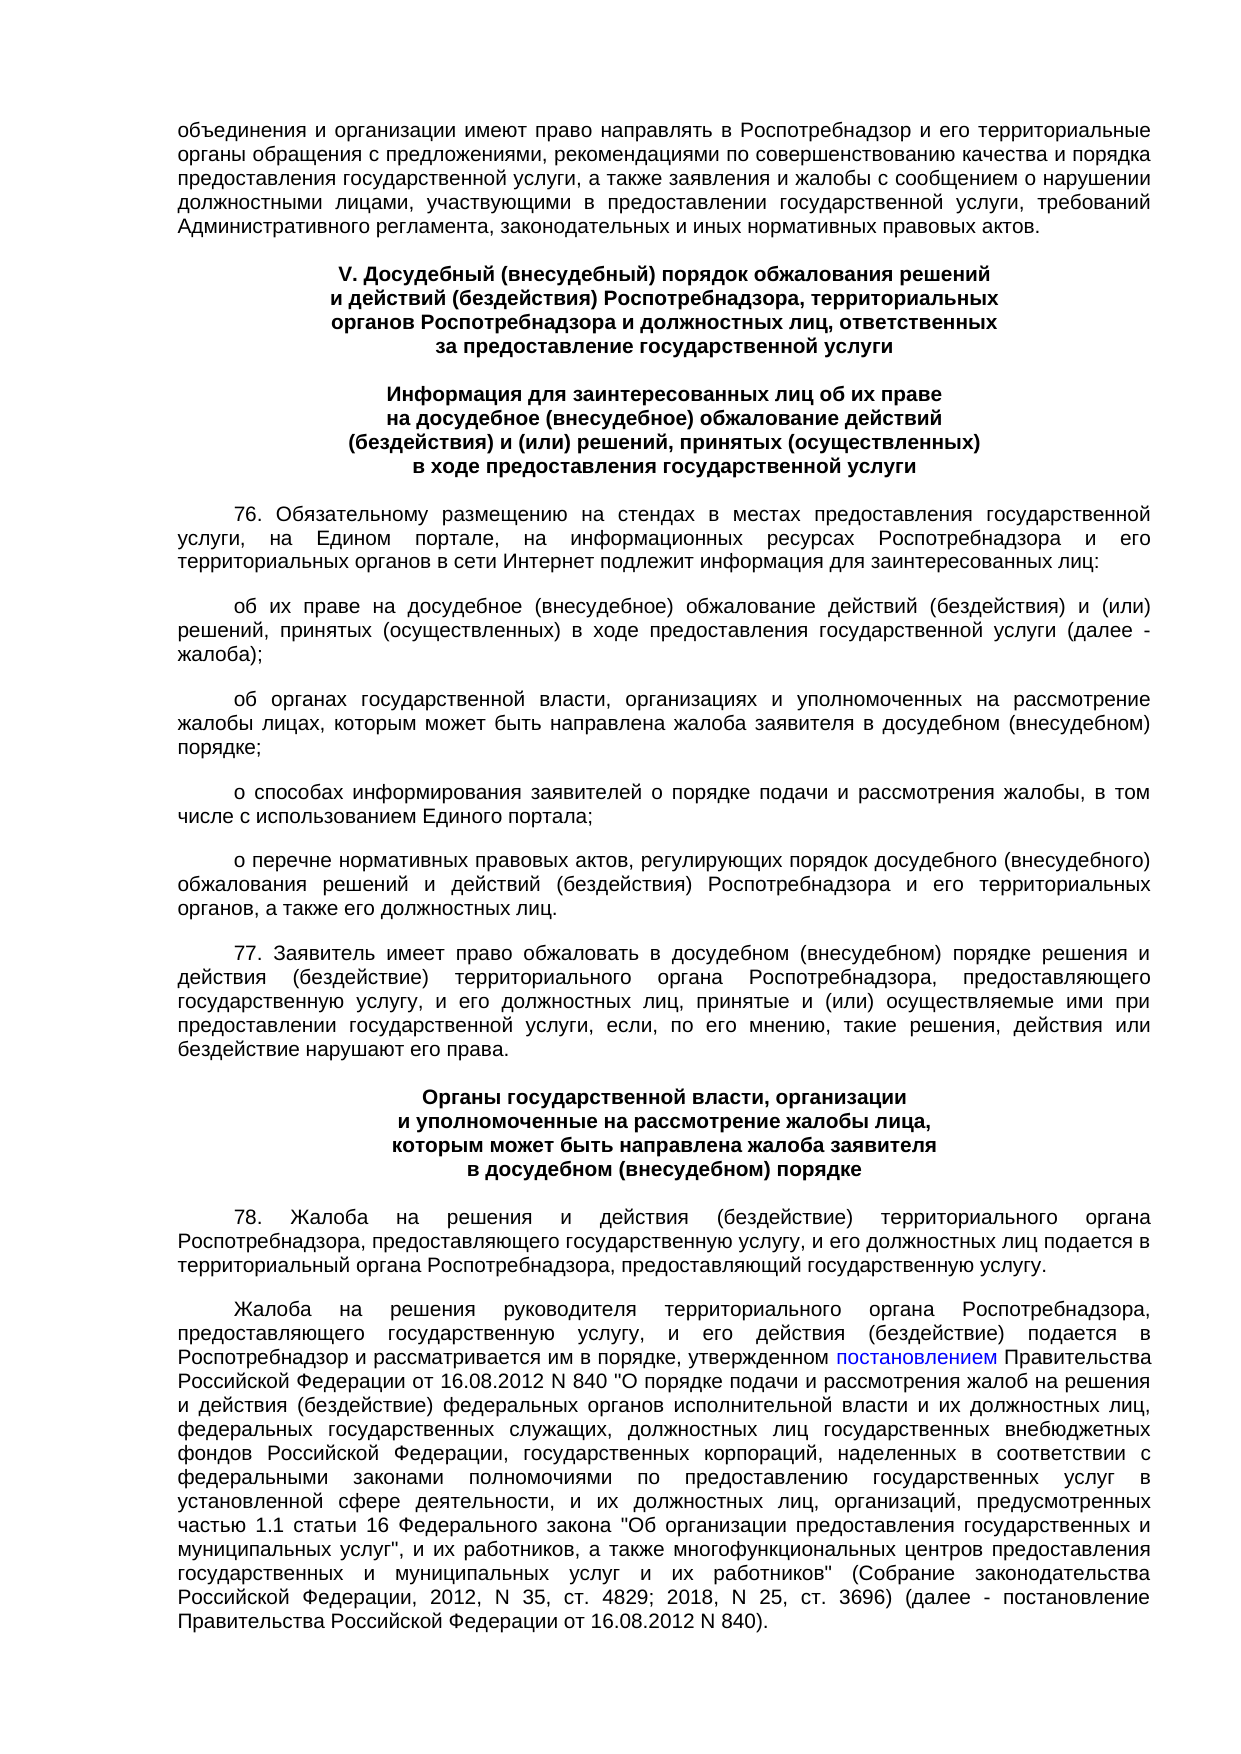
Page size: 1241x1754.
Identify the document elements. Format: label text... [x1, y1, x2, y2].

text 76. Обязательному размещению на стендах в местах предоставления государственной услуги, на Едином портале, на информационных ресурсах Роспотребнадзора и его территориальных органов в сети Интернет подлежит информация для заинтересованных лиц: [177, 501, 1152, 573]
text Жалоба на решения руководителя территориального органа Роспотребнадзора, предоставляющего государственную услугу, и его действия (бездействие) подается в Роспотребнадзор и рассматривается им в порядке, утвержденном постановлением Правительства Российской Федерации от 16.08.2012 N 840 "О порядке подачи и рассмотрения жалоб на решения и действия (бездействие) федеральных органов исполнительной власти и их должностных лиц, федеральных государственных служащих, должностных лиц государственных внебюджетных фондов Российской Федерации, государственных корпораций, наделенных в соответствии с федеральными законами полномочиями по предоставлению государственных услуг в установленной сфере деятельности, и их должностных лиц, организаций, предусмотренных частью 1.1 статьи 16 Федерального закона "Об организации предоставления государственных и муниципальных услуг", и их работников, а также многофункциональных центров предоставления государственных и муниципальных услуг и их работников" (Собрание законодательства Российской Федерации, 2012, N 35, ст. 4829; 2018, N 25, ст. 3696) (далее - постановление Правительства Российской Федерации от 16.08.2012 N 840). [177, 1297, 1152, 1633]
text об их праве на досудебное (внесудебное) обжалование действий (бездействия) и (или) решений, принятых (осуществленных) в ходе предоставления государственной услуги (далее - жалоба); [177, 594, 1152, 666]
text о способах информирования заявителей о порядке подачи и рассмотрения жалобы, в том числе с использованием Единого портала; [177, 779, 1152, 827]
text 78. Жалоба на решения и действия (бездействие) территориального органа Роспотребнадзора, предоставляющего государственную услугу, и его должностных лиц подается в территориальный органа Роспотребнадзора, предоставляющий государственную услугу. [177, 1204, 1152, 1276]
title за предоставление государственной услуги [177, 334, 1152, 358]
title в ходе предоставления государственной услуги [177, 453, 1152, 477]
title которым может быть направлена жалоба заявителя [177, 1133, 1152, 1157]
title V. Досудебный (внесудебный) порядок обжалования решений [177, 262, 1152, 286]
title в досудебном (внесудебном) порядке [177, 1157, 1152, 1181]
title органов Роспотребнадзора и должностных лиц, ответственных [177, 310, 1152, 334]
title и уполномоченные на рассмотрение жалобы лица, [177, 1109, 1152, 1133]
text об органах государственной власти, организациях и уполномоченных на рассмотрение жалобы лицах, которым может быть направлена жалоба заявителя в досудебном (внесудебном) порядке; [177, 687, 1152, 759]
title на досудебное (внесудебное) обжалование действий [177, 406, 1152, 429]
text 77. Заявитель имеет право обжаловать в досудебном (внесудебном) порядке решения и действия (бездействие) территориального органа Роспотребнадзора, предоставляющего государственную услугу, и его должностных лиц, принятые и (или) осуществляемые ими при предоставлении государственной услуги, если, по его мнению, такие решения, действия или бездействие нарушают его права. [177, 941, 1152, 1061]
title (бездействия) и (или) решений, принятых (осуществленных) [177, 429, 1152, 453]
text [177, 118, 1152, 238]
text о перечне нормативных правовых актов, регулирующих порядок досудебного (внесудебного) обжалования решений и действий (бездействия) Роспотребнадзора и его территориальных органов, а также его должностных лиц. [177, 848, 1152, 920]
title Информация для заинтересованных лиц об их праве [177, 382, 1152, 406]
title Органы государственной власти, организации [177, 1085, 1152, 1109]
title и действий (бездействия) Роспотребнадзора, территориальных [177, 286, 1152, 310]
